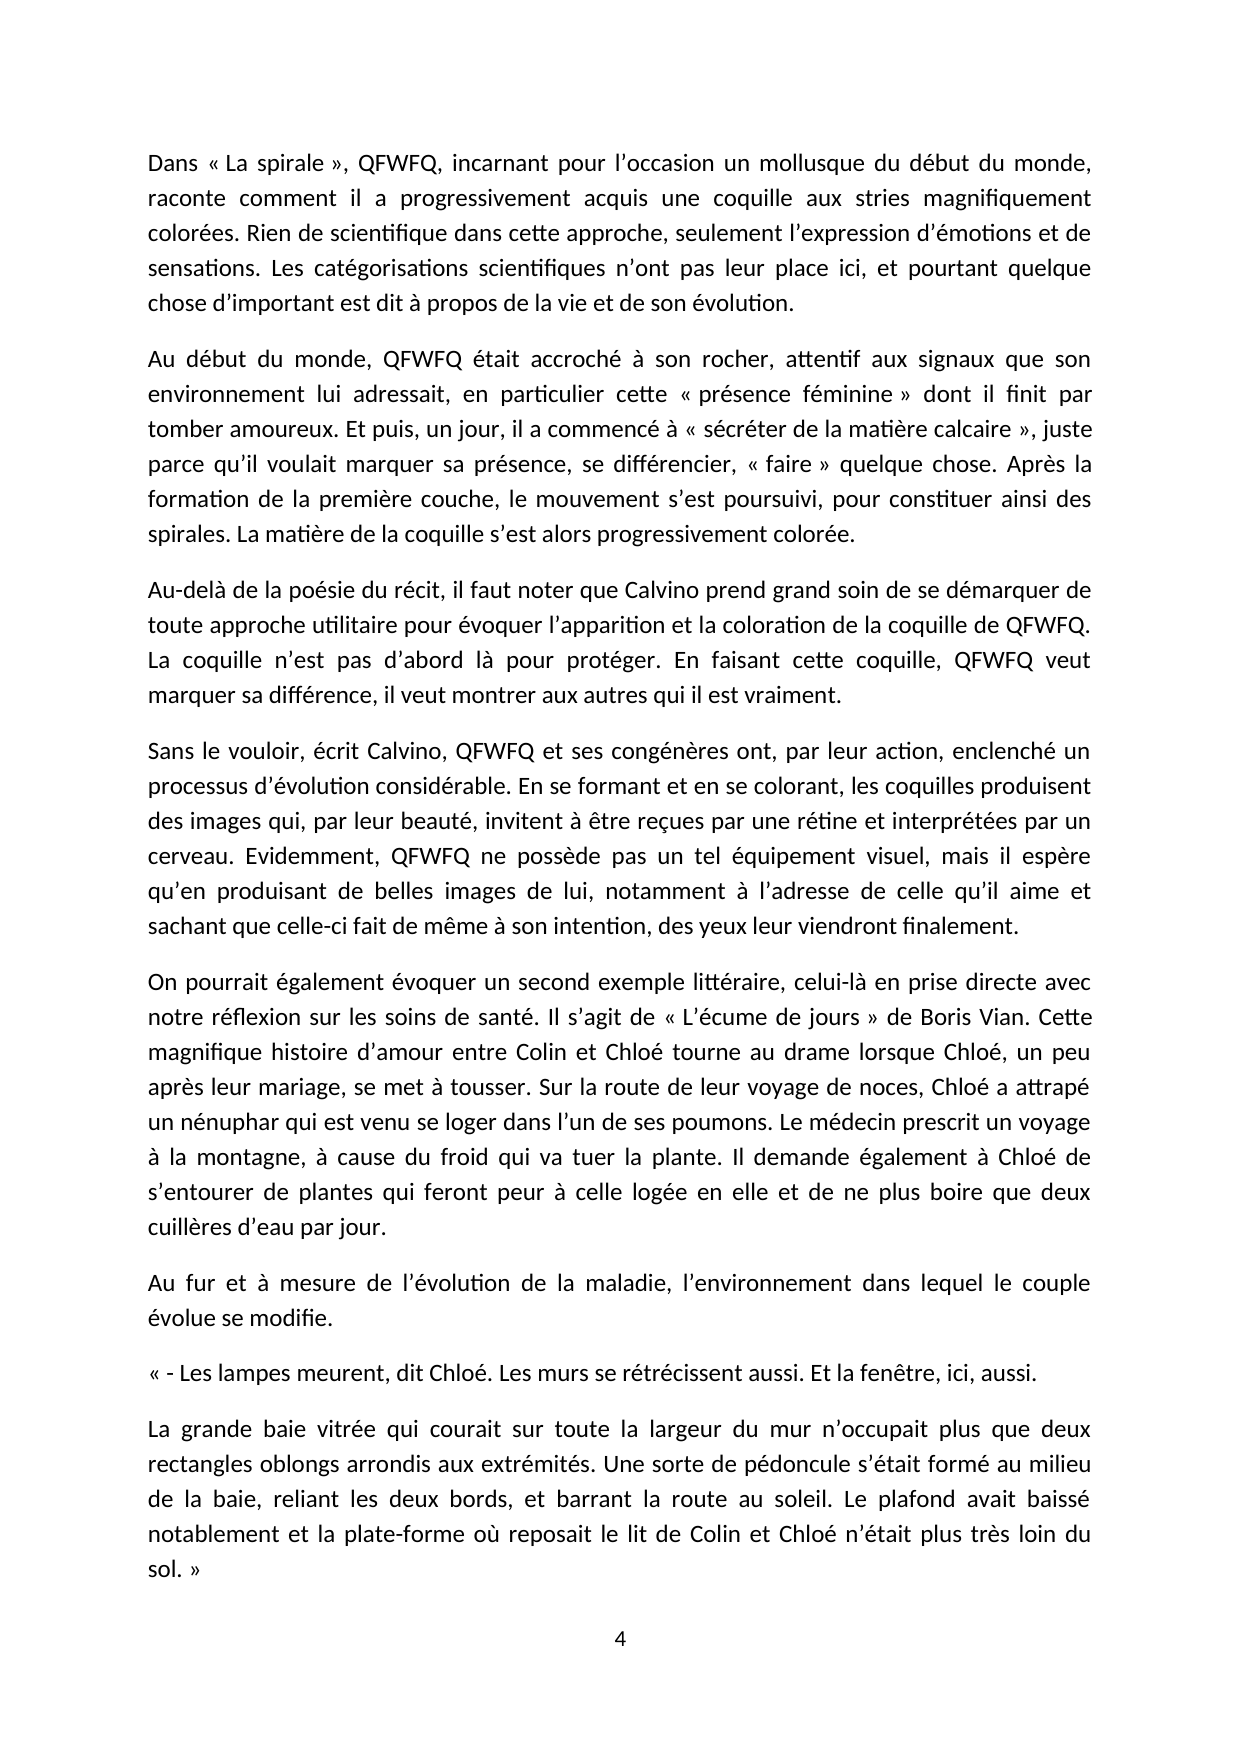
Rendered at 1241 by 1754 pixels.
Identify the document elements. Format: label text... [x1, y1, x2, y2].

text Au début du monde, QFWFQ était accroché à son rocher, attentif aux signaux que son environnement lui adressait, en particulier cette « présence féminine » dont il finit par tomber amoureux. Et puis, un jour, il a commencé à « sécréter de la matière calcaire », juste parce qu’il voulait marquer sa présence, se différencier, « faire » quelque chose. Après la formation de la première couche, le mouvement s’est poursuivi, pour constituer ainsi des spirales. La matière de la coquille s’est alors progressivement colorée. [148, 343, 1093, 549]
text Au fur et à mesure de l’évolution de la maladie, l’environnement dans lequel le couple évolue se modifie. [148, 1267, 1093, 1332]
text On pourrait également évoquer un second exemple littéraire, celui-là en prise directe avec notre réflexion sur les soins de santé. Il s’agit de « L’écume de jours » de Boris Vian. Cette magnifique histoire d’amour entre Colin et Chloé tourne au drame lorsque Chloé, un peu après leur mariage, se met à tousser. Sur la route de leur voyage de noces, Chloé a attrapé un nénuphar qui est venu se loger dans l’un de ses poumons. Le médecin prescrit un voyage à la montagne, à cause du froid qui va tuer la plante. Il demande également à Chloé de s’entourer de plantes qui feront peur à celle logée en elle et de ne plus boire que deux cuillères d’eau par jour. [148, 966, 1093, 1241]
text Au-delà de la poésie du récit, il faut noter que Calvino prend grand soin de se démarquer de toute approche utilitaire pour évoquer l’apparition et la coloration de la coquille de QFWFQ. La coquille n’est pas d’abord là pour protéger. En faisant cette coquille, QFWFQ veut marquer sa différence, il veut montrer aux autres qui il est vraiment. [148, 574, 1093, 710]
text Dans « La spirale », QFWFQ, incarnant pour l’occasion un mollusque du début du monde, raconte comment il a progressivement acquis une coquille aux stries magnifiquement colorées. Rien de scientifique dans cette approche, seulement l’expression d’émotions et de sensations. Les catégorisations scientifiques n’ont pas leur place ici, et pourtant quelque chose d’important est dit à propos de la vie et de son évolution. [148, 148, 1093, 318]
text La grande baie vitrée qui courait sur toute la largeur du mur n’occupait plus que deux rectangles oblongs arrondis aux extrémités. Une sorte de pédoncule s’était formé au milieu de la baie, reliant les deux bords, et barrant la route au soleil. Le plafond avait baissé notablement et la plate-forme où reposait le lit de Colin et Chloé n’était plus très loin du sol. » [148, 1413, 1093, 1584]
text Sans le vouloir, écrit Calvino, QFWFQ et ses congénères ont, par leur action, enclenché un processus d’évolution considérable. En se formant et en se colorant, les coquilles produisent des images qui, par leur beauté, invitent à être reçues par une rétine et interprétées par un cerveau. Evidemment, QFWFQ ne possède pas un tel équipement visuel, mais il espère qu’en produisant de belles images de lui, notamment à l’adresse de celle qu’il aime et sachant que celle-ci fait de même à son intention, des yeux leur viendront finalement. [148, 735, 1093, 941]
text « - Les lampes meurent, dit Chloé. Les murs se rétrécissent aussi. Et la fenêtre, ici, aussi. [148, 1358, 1093, 1388]
